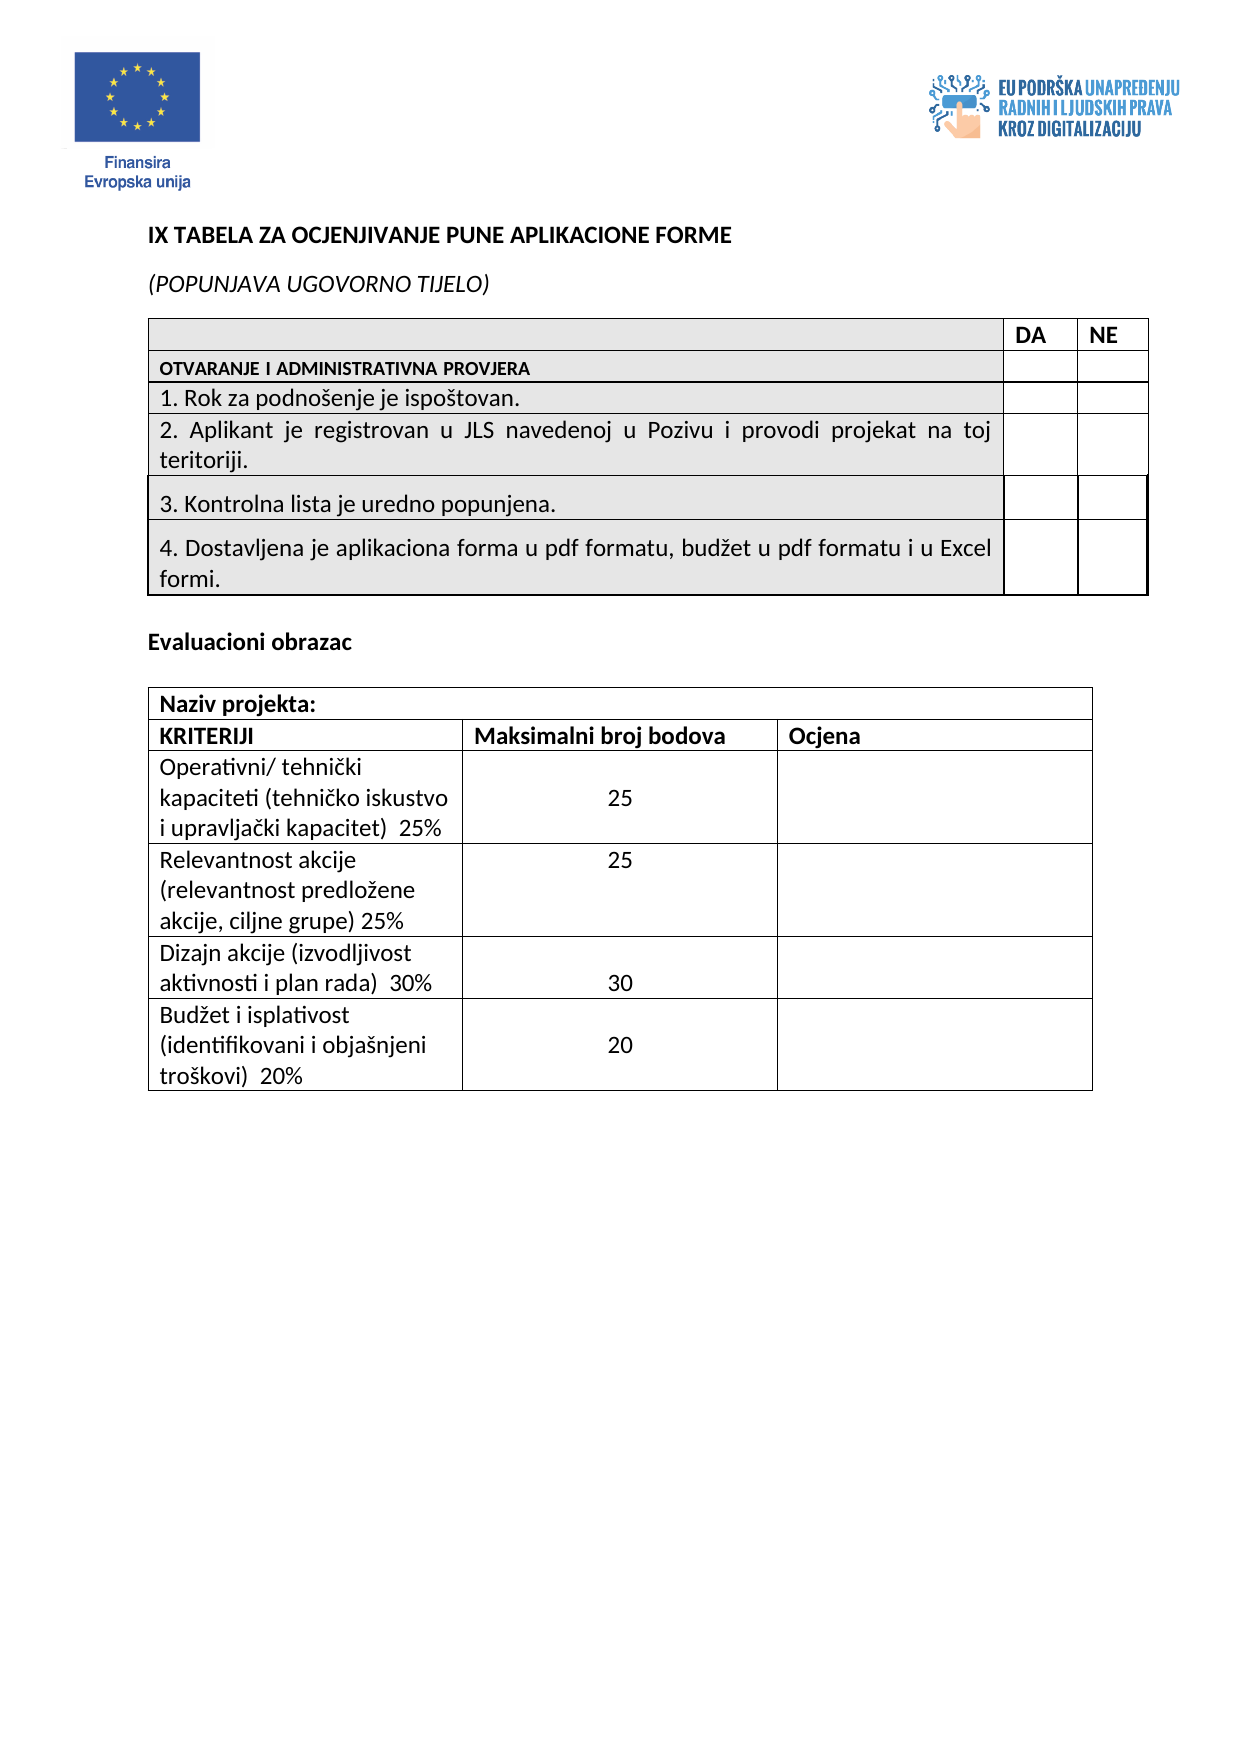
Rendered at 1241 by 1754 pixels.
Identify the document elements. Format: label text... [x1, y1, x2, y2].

picture [60, 36, 1180, 191]
table_cell 20 [463, 999, 777, 1090]
table_cell [1005, 476, 1077, 519]
table_cell [778, 751, 1092, 843]
table_cell 3. Kontrolna lista je uredno popunjena. [149, 476, 1003, 519]
table_cell Ocjena [778, 720, 1092, 750]
table_header DA [1004, 319, 1077, 350]
table_cell otvaranje i administrativna provjera [149, 351, 1003, 381]
table_cell Maksimalni broj bodova [463, 720, 777, 750]
table_cell [1079, 476, 1146, 519]
text Ix TABELA ZA OCJENJIVANJE PUNE APLIKACIONE FORME [148, 219, 1093, 249]
table_cell [1004, 351, 1077, 381]
table_cell 25 [463, 751, 777, 843]
text (POPUNJAVA UGOVORNO TIJELO) [148, 269, 1093, 299]
table_cell [778, 844, 1092, 936]
table_cell 4. Dostavljena je aplikaciona forma u pdf formatu, budžet u pdf formatu i u Excel formi. [149, 520, 1003, 594]
table_cell 30 [463, 937, 777, 998]
table_cell KRITERIJI [149, 720, 462, 750]
table_cell Operativni/ tehnički kapaciteti (tehničko iskustvo i upravljački kapacitet) 25% [149, 751, 462, 843]
table_cell [1005, 520, 1077, 594]
table_cell [1004, 414, 1077, 475]
table_header NE [1078, 319, 1148, 350]
table_cell [1078, 351, 1148, 381]
table_cell Relevantnost akcije (relevantnost predložene akcije, ciljne grupe) 25% [149, 844, 462, 936]
table_cell [1004, 383, 1077, 413]
table_cell [1079, 520, 1146, 594]
table_header [149, 319, 1003, 350]
table_cell 1. Rok za podnošenje je ispoštovan. [149, 383, 1003, 413]
table_cell Dizajn akcije (izvodljivost aktivnosti i plan rada) 30% [149, 937, 462, 998]
table_cell [778, 937, 1092, 998]
table_cell [1078, 383, 1148, 413]
table_cell [1078, 414, 1148, 475]
table_cell 2. Aplikant je registrovan u JLS navedenoj u Pozivu i provodi projekat na toj teritoriji. [149, 414, 1003, 475]
table_cell 25 [463, 844, 777, 936]
table_cell Budžet i isplativost (identifikovani i objašnjeni troškovi) 20% [149, 999, 462, 1090]
table_header Naziv projekta: [149, 688, 1092, 719]
text Evaluacioni obrazac [148, 626, 1093, 657]
table_cell [778, 999, 1092, 1090]
